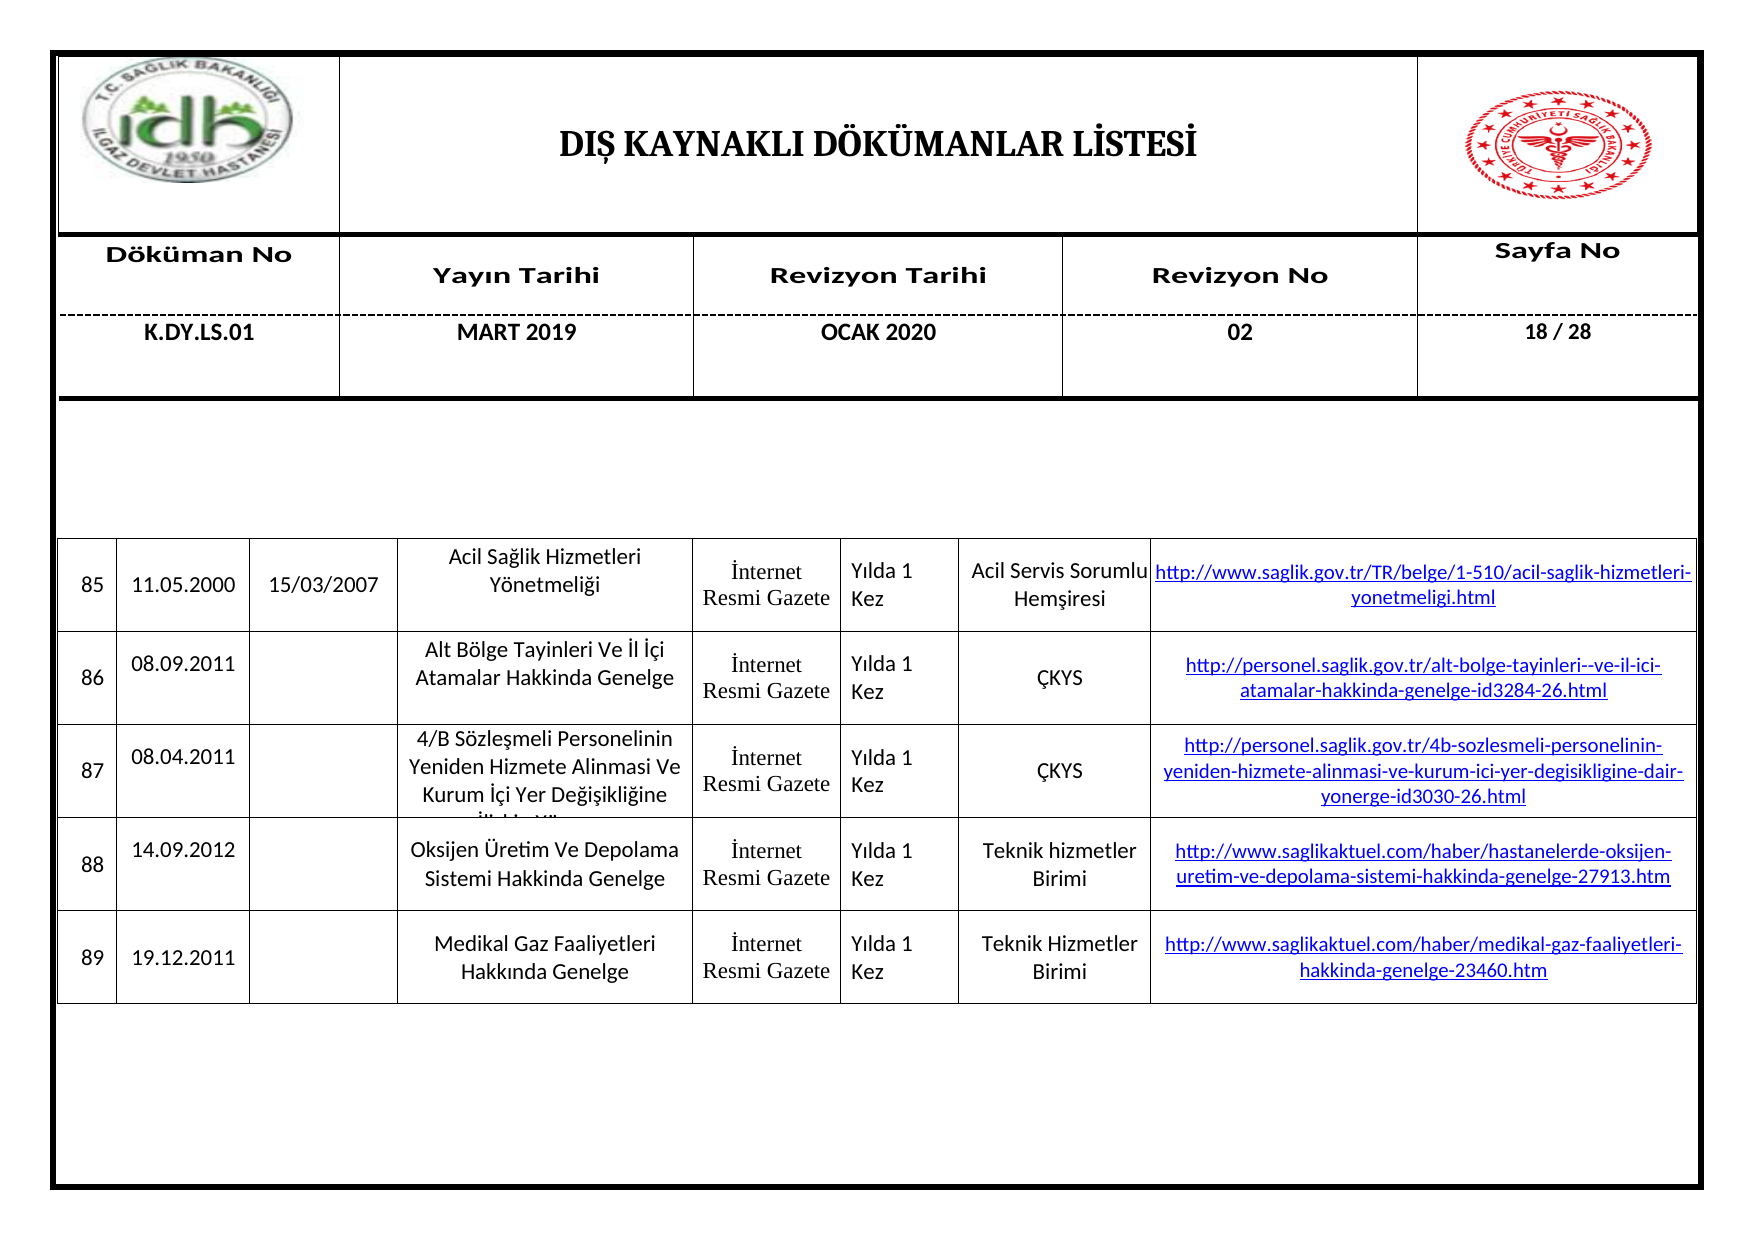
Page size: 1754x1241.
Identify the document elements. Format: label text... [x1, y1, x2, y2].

table_cell İnternet Resmi Gazete [693, 539, 840, 631]
table_cell Teknik hizmetler Birimi [959, 818, 1150, 910]
table_cell İnternet Resmi Gazete [693, 911, 840, 1003]
table_cell Yılda 1 Kez [841, 818, 958, 910]
table_cell 89 [58, 911, 116, 1003]
table_cell İnternet Resmi Gazete [693, 725, 840, 817]
table_cell http://personel.saglik.gov.tr/alt-bolge-tayinleri--ve-il-ici-atamalar-hakkinda-genelge-id3284-26.html [1151, 632, 1696, 724]
table_cell 4/B Sözleşmeli Personelinin Yeniden Hizmete Alinmasi Ve Kurum İçi Yer Değişikliğine İlişkin Yönerge [398, 725, 692, 817]
table_cell http://www.saglikaktuel.com/haber/hastanelerde-oksijen-uretim-ve-depolama-sistemi-hakkinda-genelge-27913.htm [1151, 818, 1696, 910]
table_cell 86 [58, 632, 116, 724]
table_cell ÇKYS [959, 632, 1150, 724]
picture [66, 57, 308, 183]
table_cell 87 [58, 725, 116, 817]
table_cell 14.09.2012 [117, 818, 249, 910]
table_cell 11.05.2000 [117, 539, 249, 631]
table_cell [250, 911, 397, 1003]
table_cell http://www.saglikaktuel.com/haber/medikal-gaz-faaliyetleri-hakkinda-genelge-23460.htm [1151, 911, 1696, 1003]
table_cell Acil Servis Sorumlu Hemşiresi [959, 539, 1150, 631]
table_cell Yılda 1 Kez [841, 911, 958, 1003]
table_cell İnternet Resmi Gazete [693, 818, 840, 910]
table_cell Yılda 1 Kez [841, 725, 958, 817]
table_cell [250, 818, 397, 910]
table_cell Medikal Gaz Faaliyetleri Hakkında Genelge [398, 911, 692, 1003]
table_cell http://personel.saglik.gov.tr/4b-sozlesmeli-personelinin-yeniden-hizmete-alinmasi-ve-kurum-ici-yer-degisikligine-dair-yonerge-id3030-26.html [1151, 725, 1696, 817]
table_cell 08.04.2011 [117, 725, 249, 817]
table_cell Yılda 1 Kez [841, 632, 958, 724]
table_cell Acil Sağlik Hizmetleri Yönetmeliği [398, 539, 692, 631]
table_cell Teknik Hizmetler Birimi [959, 911, 1150, 1003]
table_cell Yılda 1 Kez [841, 539, 958, 631]
table_cell [250, 725, 397, 817]
picture [1461, 88, 1654, 201]
table_cell [250, 632, 397, 724]
table_cell İnternet Resmi Gazete [693, 632, 840, 724]
table_cell http://www.saglik.gov.tr/TR/belge/1-510/acil-saglik-hizmetleri-yonetmeligi.html [1151, 539, 1696, 631]
table_cell Alt Bölge Tayinleri Ve İl İçi Atamalar Hakkinda Genelge [398, 632, 692, 724]
table_cell 19.12.2011 [117, 911, 249, 1003]
table_cell 88 [58, 818, 116, 910]
table_cell 85 [58, 539, 116, 631]
table_cell 08.09.2011 [117, 632, 249, 724]
table_cell 15/03/2007 [250, 539, 397, 631]
table_cell Oksijen Üretim Ve Depolama Sistemi Hakkinda Genelge [398, 818, 692, 910]
table_cell ÇKYS [959, 725, 1150, 817]
